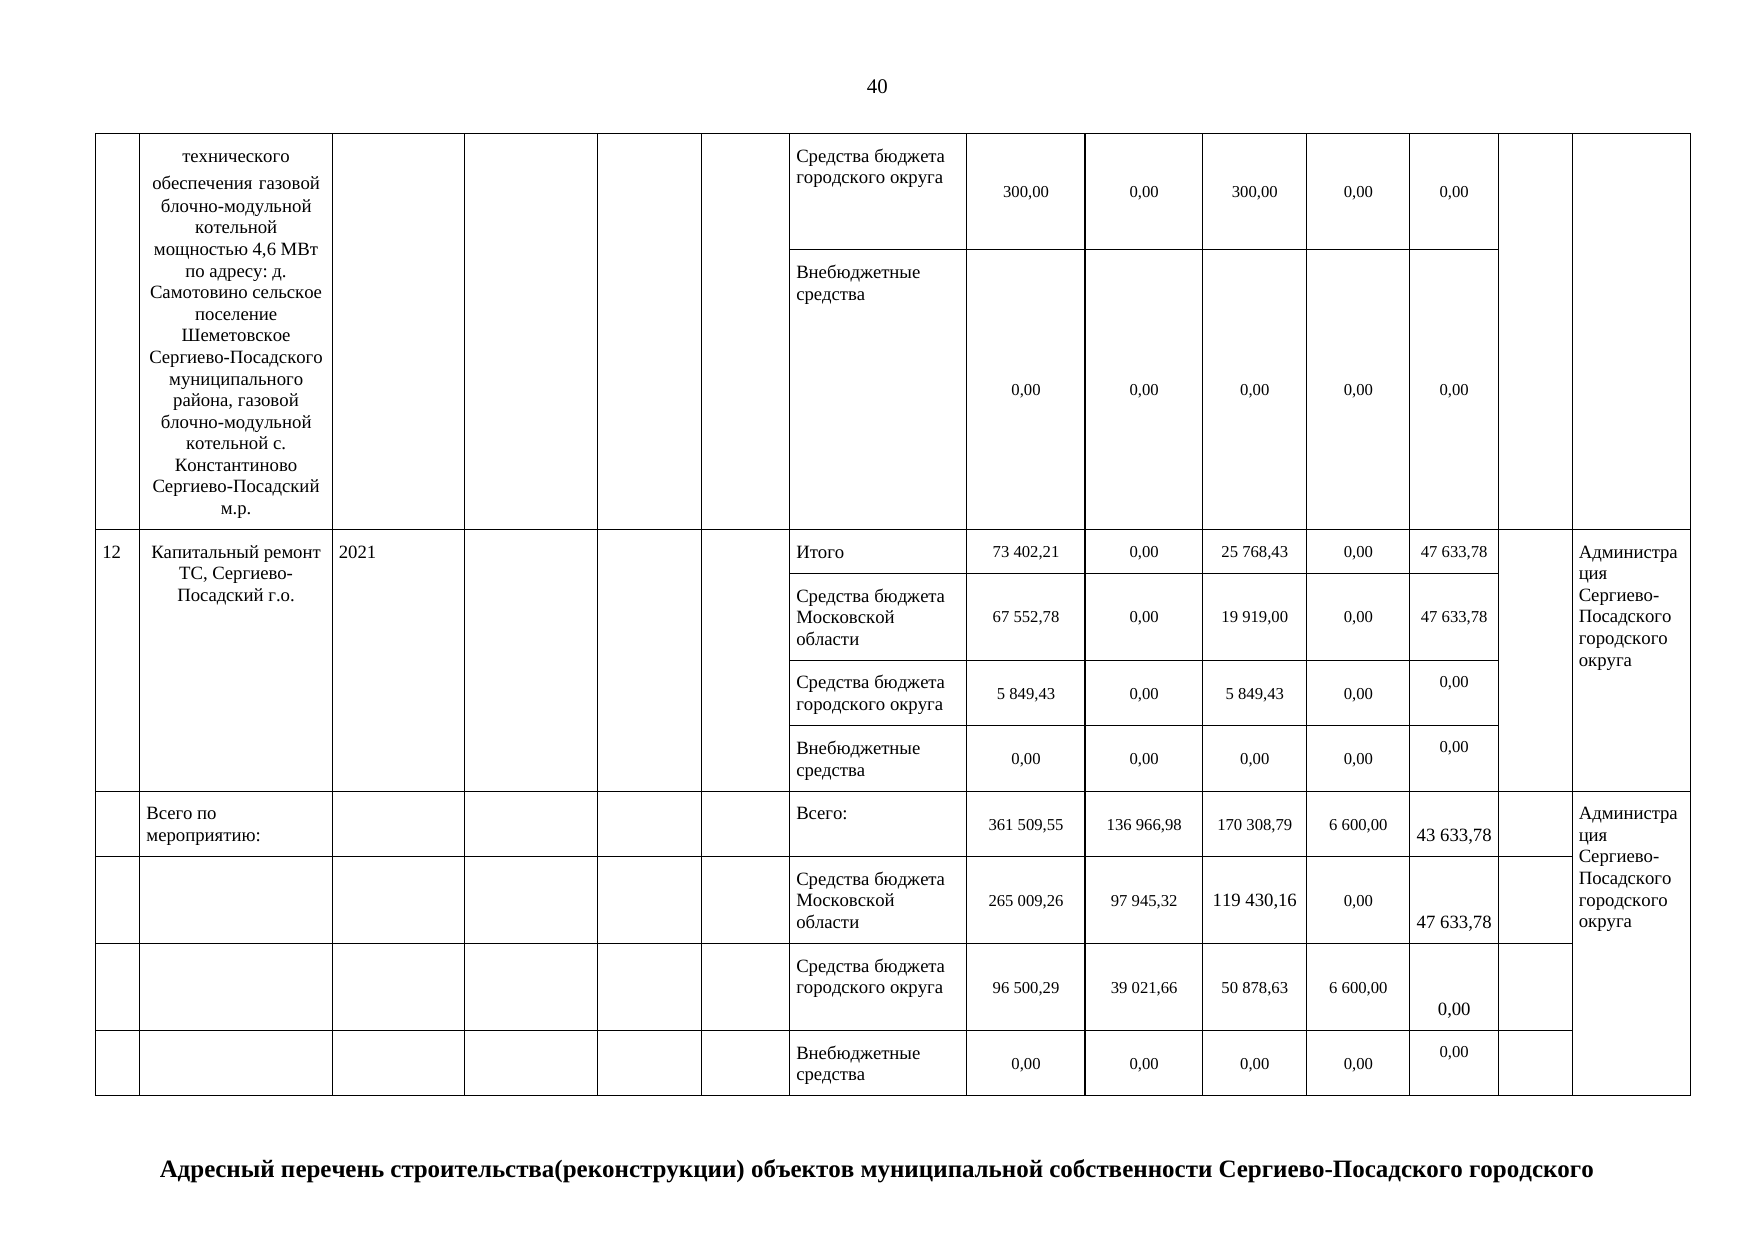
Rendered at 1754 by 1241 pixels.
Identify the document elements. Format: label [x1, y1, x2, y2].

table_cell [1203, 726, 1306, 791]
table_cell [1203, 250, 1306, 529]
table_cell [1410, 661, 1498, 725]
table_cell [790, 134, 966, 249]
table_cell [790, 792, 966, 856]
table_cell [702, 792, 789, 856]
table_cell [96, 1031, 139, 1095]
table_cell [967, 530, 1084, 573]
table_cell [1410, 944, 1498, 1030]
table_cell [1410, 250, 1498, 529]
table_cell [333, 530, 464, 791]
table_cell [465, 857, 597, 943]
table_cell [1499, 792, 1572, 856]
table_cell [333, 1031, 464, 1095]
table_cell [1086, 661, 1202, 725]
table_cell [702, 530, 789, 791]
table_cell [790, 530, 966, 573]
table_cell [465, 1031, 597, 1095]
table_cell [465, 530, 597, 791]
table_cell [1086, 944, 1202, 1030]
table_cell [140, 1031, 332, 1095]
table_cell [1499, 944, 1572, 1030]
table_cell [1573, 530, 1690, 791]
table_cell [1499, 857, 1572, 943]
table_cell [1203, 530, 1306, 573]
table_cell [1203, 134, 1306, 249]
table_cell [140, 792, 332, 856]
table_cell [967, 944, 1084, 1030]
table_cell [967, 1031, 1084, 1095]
text [118, 1154, 1636, 1183]
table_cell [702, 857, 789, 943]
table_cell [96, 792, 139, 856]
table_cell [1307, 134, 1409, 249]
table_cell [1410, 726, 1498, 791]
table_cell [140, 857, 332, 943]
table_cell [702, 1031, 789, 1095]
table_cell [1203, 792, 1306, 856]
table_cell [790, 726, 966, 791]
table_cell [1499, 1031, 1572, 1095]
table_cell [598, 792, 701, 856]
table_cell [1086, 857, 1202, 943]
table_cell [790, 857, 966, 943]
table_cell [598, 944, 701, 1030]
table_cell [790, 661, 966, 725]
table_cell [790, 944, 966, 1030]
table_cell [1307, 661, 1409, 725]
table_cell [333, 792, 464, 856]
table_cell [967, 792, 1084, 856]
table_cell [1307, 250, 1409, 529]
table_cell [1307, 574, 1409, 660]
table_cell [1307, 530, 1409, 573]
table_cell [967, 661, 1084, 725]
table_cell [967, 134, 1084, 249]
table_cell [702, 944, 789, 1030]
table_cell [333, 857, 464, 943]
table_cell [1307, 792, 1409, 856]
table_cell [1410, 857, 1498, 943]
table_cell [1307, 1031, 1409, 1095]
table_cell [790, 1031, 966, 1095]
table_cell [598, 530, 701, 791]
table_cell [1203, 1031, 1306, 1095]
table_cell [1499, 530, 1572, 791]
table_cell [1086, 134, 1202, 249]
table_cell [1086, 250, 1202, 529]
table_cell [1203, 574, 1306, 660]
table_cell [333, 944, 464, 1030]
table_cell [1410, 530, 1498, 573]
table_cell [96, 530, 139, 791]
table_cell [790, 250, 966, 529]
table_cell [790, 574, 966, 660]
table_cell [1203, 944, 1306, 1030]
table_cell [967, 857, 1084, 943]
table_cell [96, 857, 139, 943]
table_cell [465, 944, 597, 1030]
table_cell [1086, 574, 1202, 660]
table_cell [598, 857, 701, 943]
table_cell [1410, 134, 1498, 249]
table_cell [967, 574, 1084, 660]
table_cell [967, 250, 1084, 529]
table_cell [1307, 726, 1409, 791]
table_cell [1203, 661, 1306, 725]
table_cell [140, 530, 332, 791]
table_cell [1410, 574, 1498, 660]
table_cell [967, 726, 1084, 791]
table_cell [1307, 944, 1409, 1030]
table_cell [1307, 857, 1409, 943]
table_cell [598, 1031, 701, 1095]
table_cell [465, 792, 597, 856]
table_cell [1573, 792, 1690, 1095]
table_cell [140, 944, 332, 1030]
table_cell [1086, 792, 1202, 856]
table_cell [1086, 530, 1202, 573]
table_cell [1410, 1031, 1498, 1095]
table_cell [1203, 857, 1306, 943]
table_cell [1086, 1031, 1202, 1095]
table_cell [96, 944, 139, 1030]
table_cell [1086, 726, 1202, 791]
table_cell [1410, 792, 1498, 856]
